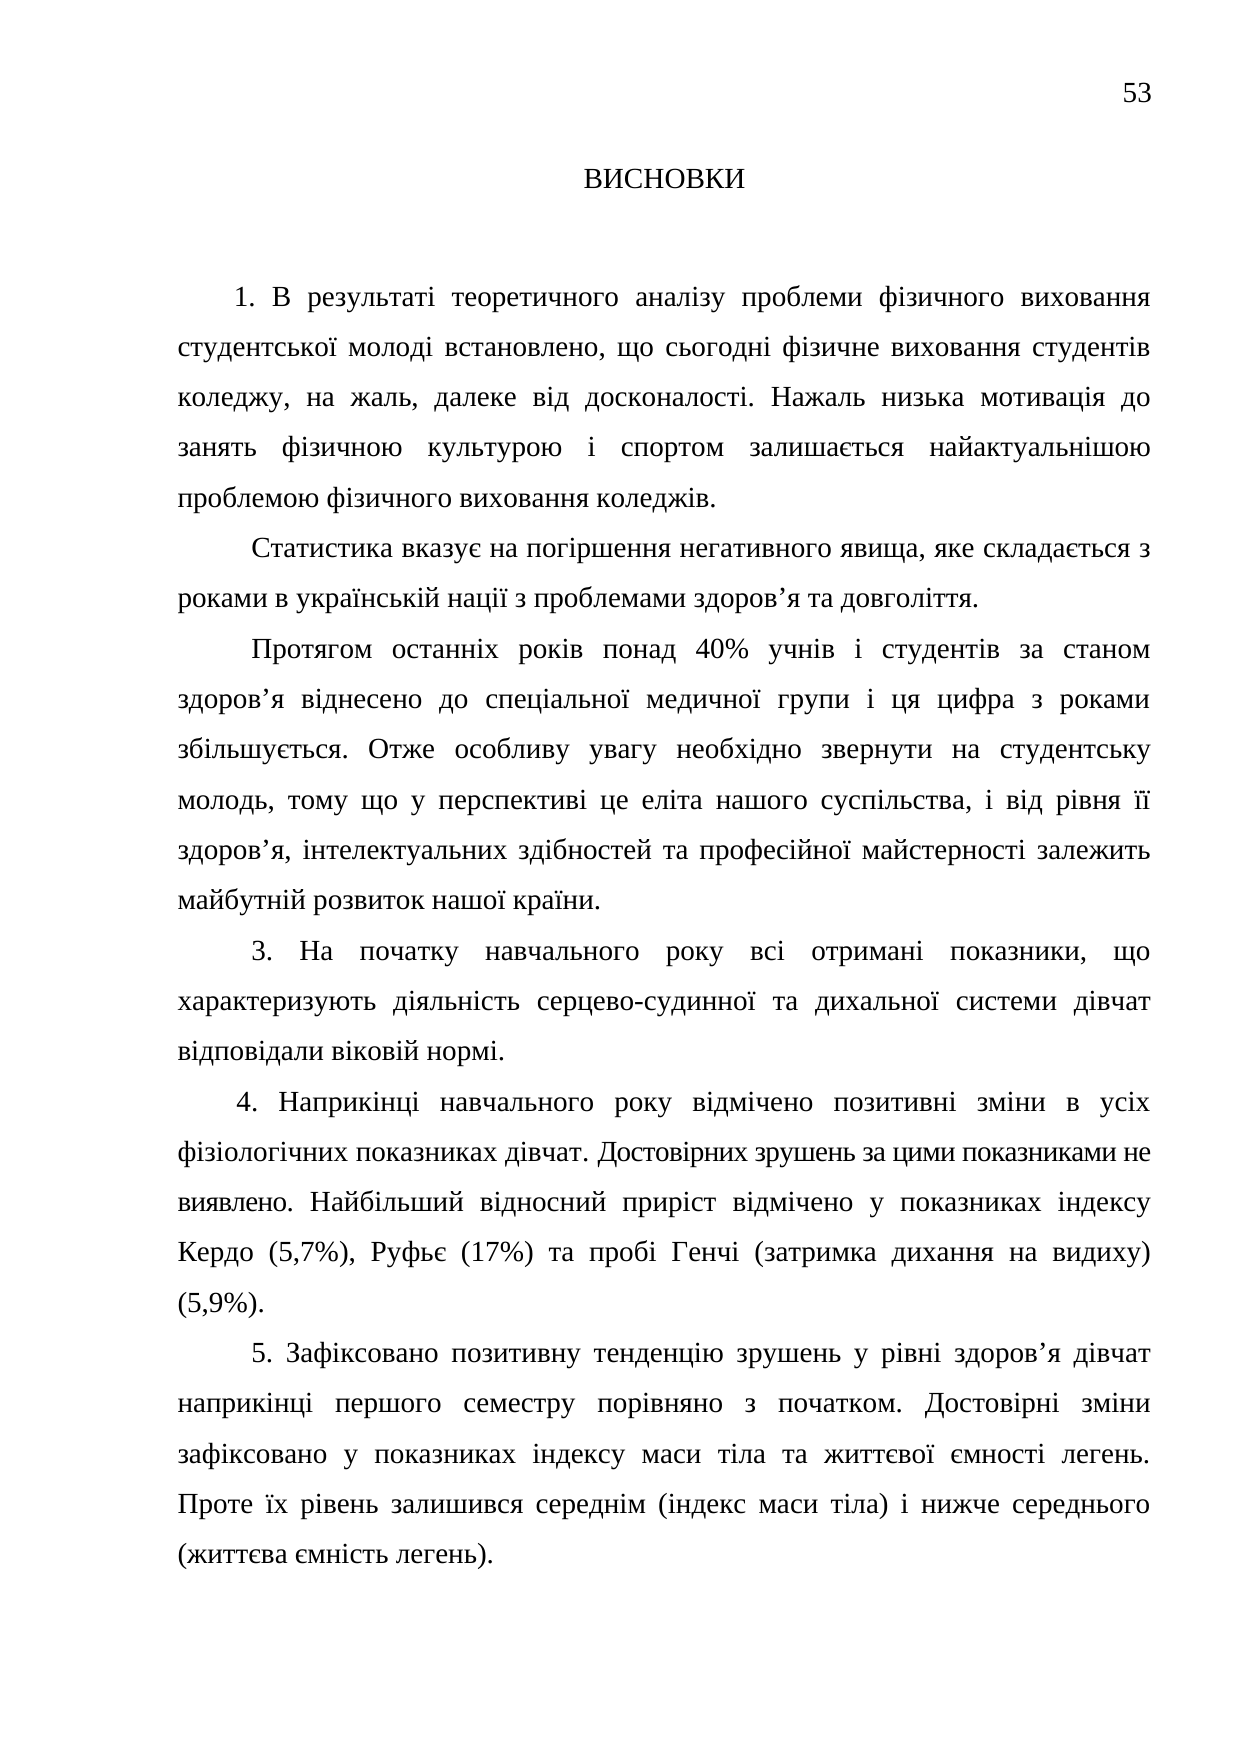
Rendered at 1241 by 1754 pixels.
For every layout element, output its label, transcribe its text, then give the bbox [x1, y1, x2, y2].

text ВИСНОВКИ [177, 161, 1152, 195]
text 3. На початку навчального року всі отримані показники, що характеризують діяльність серцево-судинної та дихальної системи дівчат відповідали віковій нормі. [177, 933, 1152, 1067]
text 4. Наприкінці навчального року відмічено позитивні зміни в усіх фізіологічних показниках дівчат. Достовірних зрушень за цими показниками не виявлено. Найбільший відносний приріст відмічено у показниках індексу Кердо (5,7%), Руфьє (17%) та пробі Генчі (затримка дихання на видиху) (5,9%). [177, 1084, 1152, 1318]
text 5. Зафіксовано позитивну тенденцію зрушень у рівні здоров’я дівчат наприкінці першого семестру порівняно з початком. Достовірні зміни зафіксовано у показниках індексу маси тіла та життєвої ємності легень. Проте їх рівень залишився середнім (індекс маси тіла) і нижче середнього (життєва ємність легень). [177, 1335, 1152, 1570]
text Статистика вказує на погіршення негативного явища, яке складається з роками в українській нації з проблемами здоров’я та довголіття. [177, 530, 1152, 614]
text 1. В результаті теоретичного аналізу проблеми фізичного виховання студентської молоді встановлено, що сьогодні фізичне виховання студентів коледжу, на жаль, далеке від досконалості. Нажаль низька мотивація до занять фізичною культурою і спортом залишається найактуальнішою проблемою фізичного виховання коледжів. [177, 279, 1152, 513]
text Протягом останніх років понад 40% учнів і студентів за станом здоров’я віднесено до спеціальної медичної групи і ця цифра з роками збільшується. Отже особливу увагу необхідно звернути на студентську молодь, тому що у перспективі це еліта нашого суспільства, і від рівня її здоров’я, інтелектуальних здібностей та професійної майстерності залежить майбутній розвиток нашої країни. [177, 631, 1152, 916]
